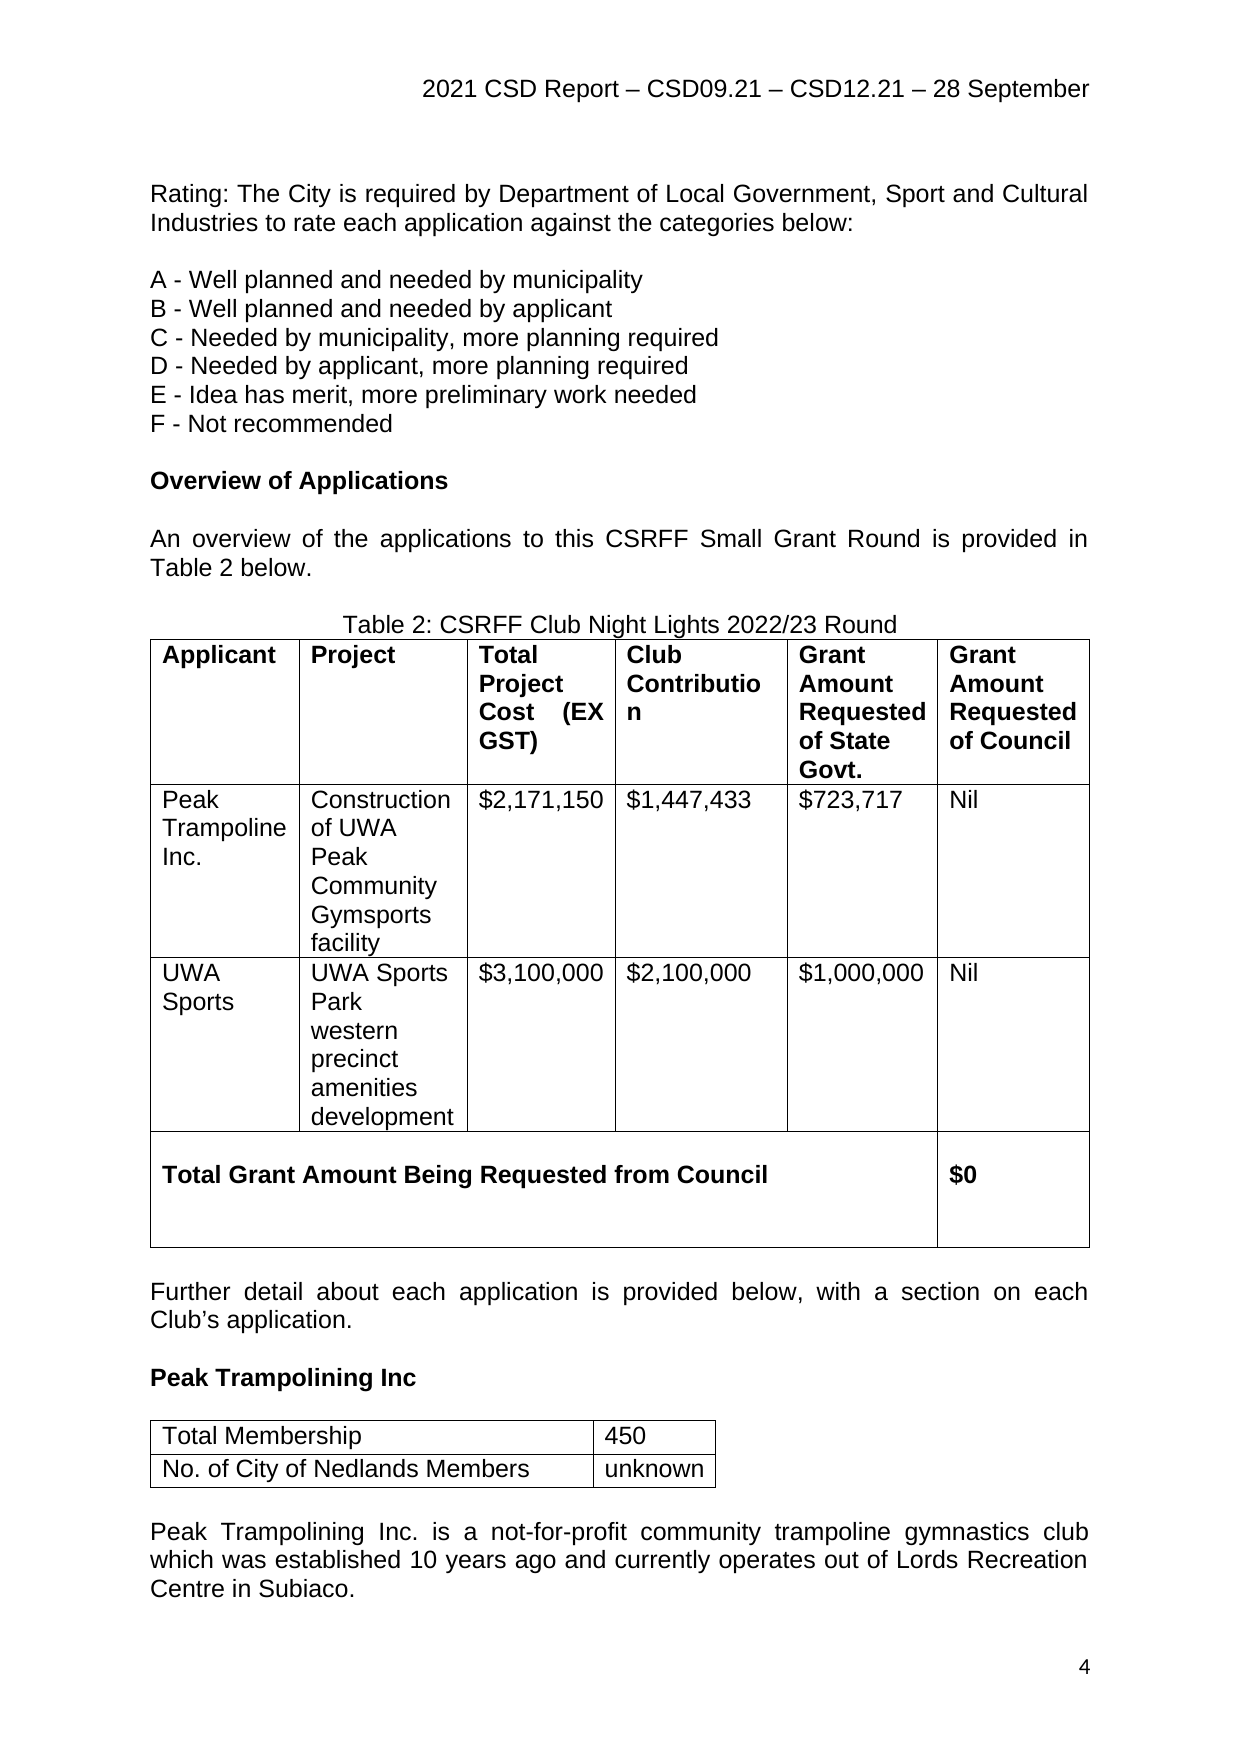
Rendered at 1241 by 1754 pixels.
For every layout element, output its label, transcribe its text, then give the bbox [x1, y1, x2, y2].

table_cell Nil [938, 785, 1089, 957]
table_cell $723,717 [788, 785, 937, 957]
table_header Grant Amount Requested of State Govt. [788, 640, 937, 783]
text Overview of Applications [150, 466, 1090, 495]
table_cell Construction of UWA Peak Community Gymsports facility [300, 785, 467, 957]
table_cell $1,000,000 [788, 958, 937, 1131]
table_cell Nil [938, 958, 1089, 1131]
text A - Well planned and needed by municipality [150, 265, 1090, 294]
table_cell $2,171,150 [468, 785, 615, 957]
text Rating: The City is required by Department of Local Government, Sport and Cultural Industries to rate each application against the categories below: [150, 179, 1090, 236]
table_header Total Membership [151, 1421, 593, 1453]
text Table 2: CSRFF Club Night Lights 2022/23 Round [150, 610, 1090, 639]
table_cell $1,447,433 [616, 785, 787, 957]
table_cell $2,100,000 [616, 958, 787, 1131]
text Further detail about each application is provided below, with a section on each Club’s application. [150, 1276, 1090, 1334]
table_cell Peak Trampoline Inc. [151, 785, 299, 957]
table_header Applicant [151, 640, 299, 783]
table_header Club Contribution [616, 640, 787, 783]
table_cell UWA Sports Park western precinct amenities development [300, 958, 467, 1131]
table_header Grant Amount Requested of Council [938, 640, 1089, 783]
table_cell $0 [938, 1132, 1089, 1247]
text An overview of the applications to this CSRFF Small Grant Round is provided in Table 2 below. [150, 524, 1090, 581]
table_cell Total Grant Amount Being Requested from Council [151, 1132, 937, 1247]
text C - Needed by municipality, more planning required [150, 322, 1090, 351]
text F - Not recommended [150, 409, 1090, 437]
text B - Well planned and needed by applicant [150, 294, 1090, 322]
table_cell UWA Sports [151, 958, 299, 1131]
table_header Total Project Cost (EX GST) [468, 640, 615, 783]
table_cell $3,100,000 [468, 958, 615, 1131]
table_cell unknown [594, 1455, 715, 1487]
text E - Idea has merit, more preliminary work needed [150, 380, 1090, 409]
table_header 450 [594, 1421, 715, 1453]
table_cell No. of City of Nedlands Members [151, 1455, 593, 1487]
text D - Needed by applicant, more planning required [150, 351, 1090, 380]
text Peak Trampolining Inc [150, 1363, 1090, 1391]
table_header Project [300, 640, 467, 783]
text Peak Trampolining Inc. is a not-for-profit community trampoline gymnastics club which was established 10 years ago and currently operates out of Lords Recreation Centre in Subiaco. [150, 1516, 1090, 1603]
